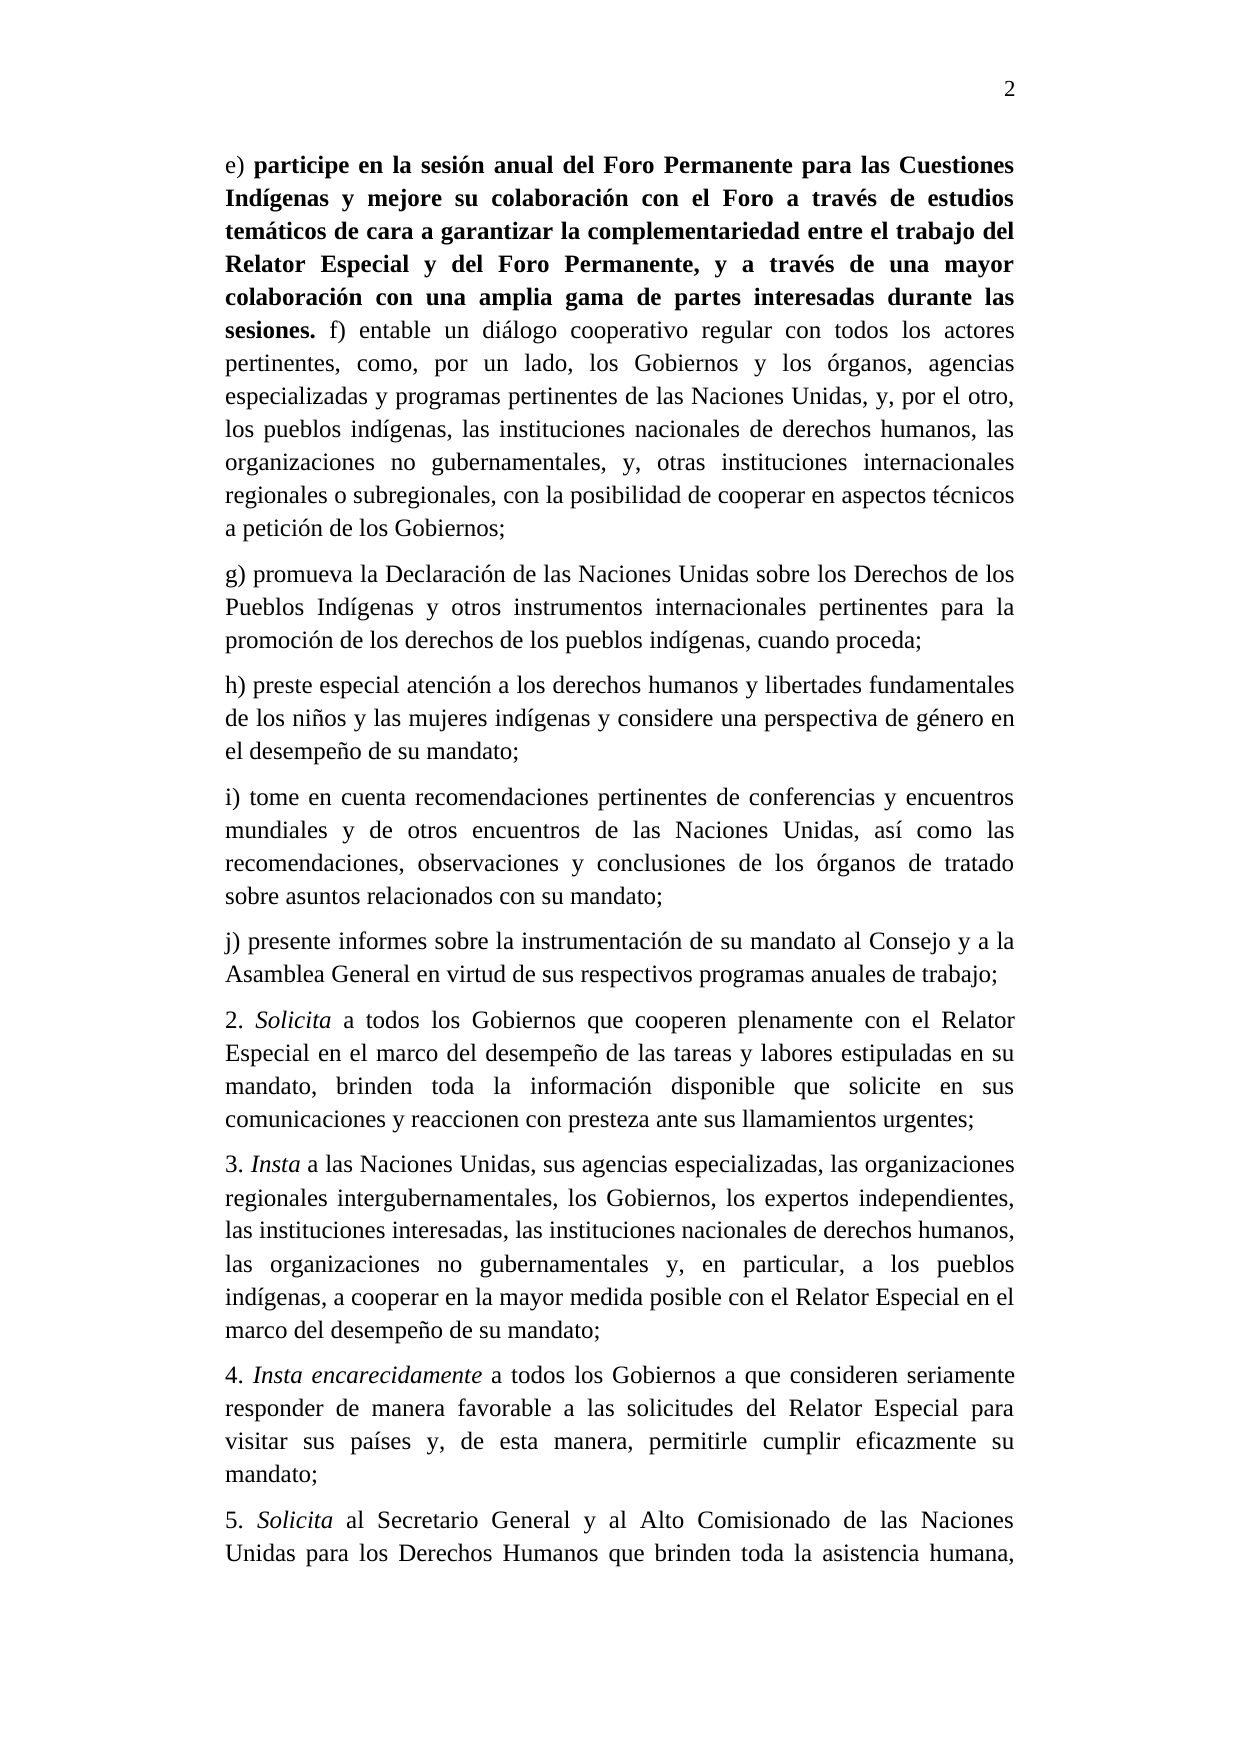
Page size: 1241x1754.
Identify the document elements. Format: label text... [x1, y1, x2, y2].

text h) preste especial atención a los derechos humanos y libertades fundamentales de los niños y las mujeres indígenas y considere una perspectiva de género en el desempeño de su mandato; [225, 670, 1015, 765]
text j) presente informes sobre la instrumentación de su mandato al Consejo y a la Asamblea General en virtud de sus respectivos programas anuales de trabajo; [225, 926, 1015, 988]
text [225, 1505, 1015, 1567]
text 3. Insta a las Naciones Unidas, sus agencias especializadas, las organizaciones regionales intergubernamentales, los Gobiernos, los expertos independientes, las instituciones interesadas, las instituciones nacionales de derechos humanos, las organizaciones no gubernamentales y, en particular, a los pueblos indígenas, a cooperar en la mayor medida posible con el Relator Especial en el marco del desempeño de su mandato; [225, 1149, 1015, 1343]
text i) tome en cuenta recomendaciones pertinentes de conferencias y encuentros mundiales y de otros encuentros de las Naciones Unidas, así como las recomendaciones, observaciones y conclusiones de los órganos de tratado sobre asuntos relacionados con su mandato; [225, 782, 1015, 910]
text 2. Solicita a todos los Gobiernos que cooperen plenamente con el Relator Especial en el marco del desempeño de las tareas y labores estipuladas en su mandato, brinden toda la información disponible que solicite en sus comunicaciones y reaccionen con presteza ante sus llamamientos urgentes; [225, 1005, 1015, 1133]
text 4. Insta encarecidamente a todos los Gobiernos a que consideren seriamente responder de manera favorable a las solicitudes del Relator Especial para visitar sus países y, de esta manera, permitirle cumplir eficazmente su mandato; [225, 1360, 1015, 1488]
text e) participe en la sesión anual del Foro Permanente para las Cuestiones Indígenas y mejore su colaboración con el Foro a través de estudios temáticos de cara a garantizar la complementariedad entre el trabajo del Relator Especial y del Foro Permanente, y a través de una mayor colaboración con una amplia gama de partes interesadas durante las sesiones. f) entable un diálogo cooperativo regular con todos los actores pertinentes, como, por un lado, los Gobiernos y los órganos, agencias especializadas y programas pertinentes de las Naciones Unidas, y, por el otro, los pueblos indígenas, las instituciones nacionales de derechos humanos, las organizaciones no gubernamentales, y, otras instituciones internacionales regionales o subregionales, con la posibilidad de cooperar en aspectos técnicos a petición de los Gobiernos; [225, 150, 1015, 542]
text g) promueva la Declaración de las Naciones Unidas sobre los Derechos de los Pueblos Indígenas y otros instrumentos internacionales pertinentes para la promoción de los derechos de los pueblos indígenas, cuando proceda; [225, 559, 1015, 653]
